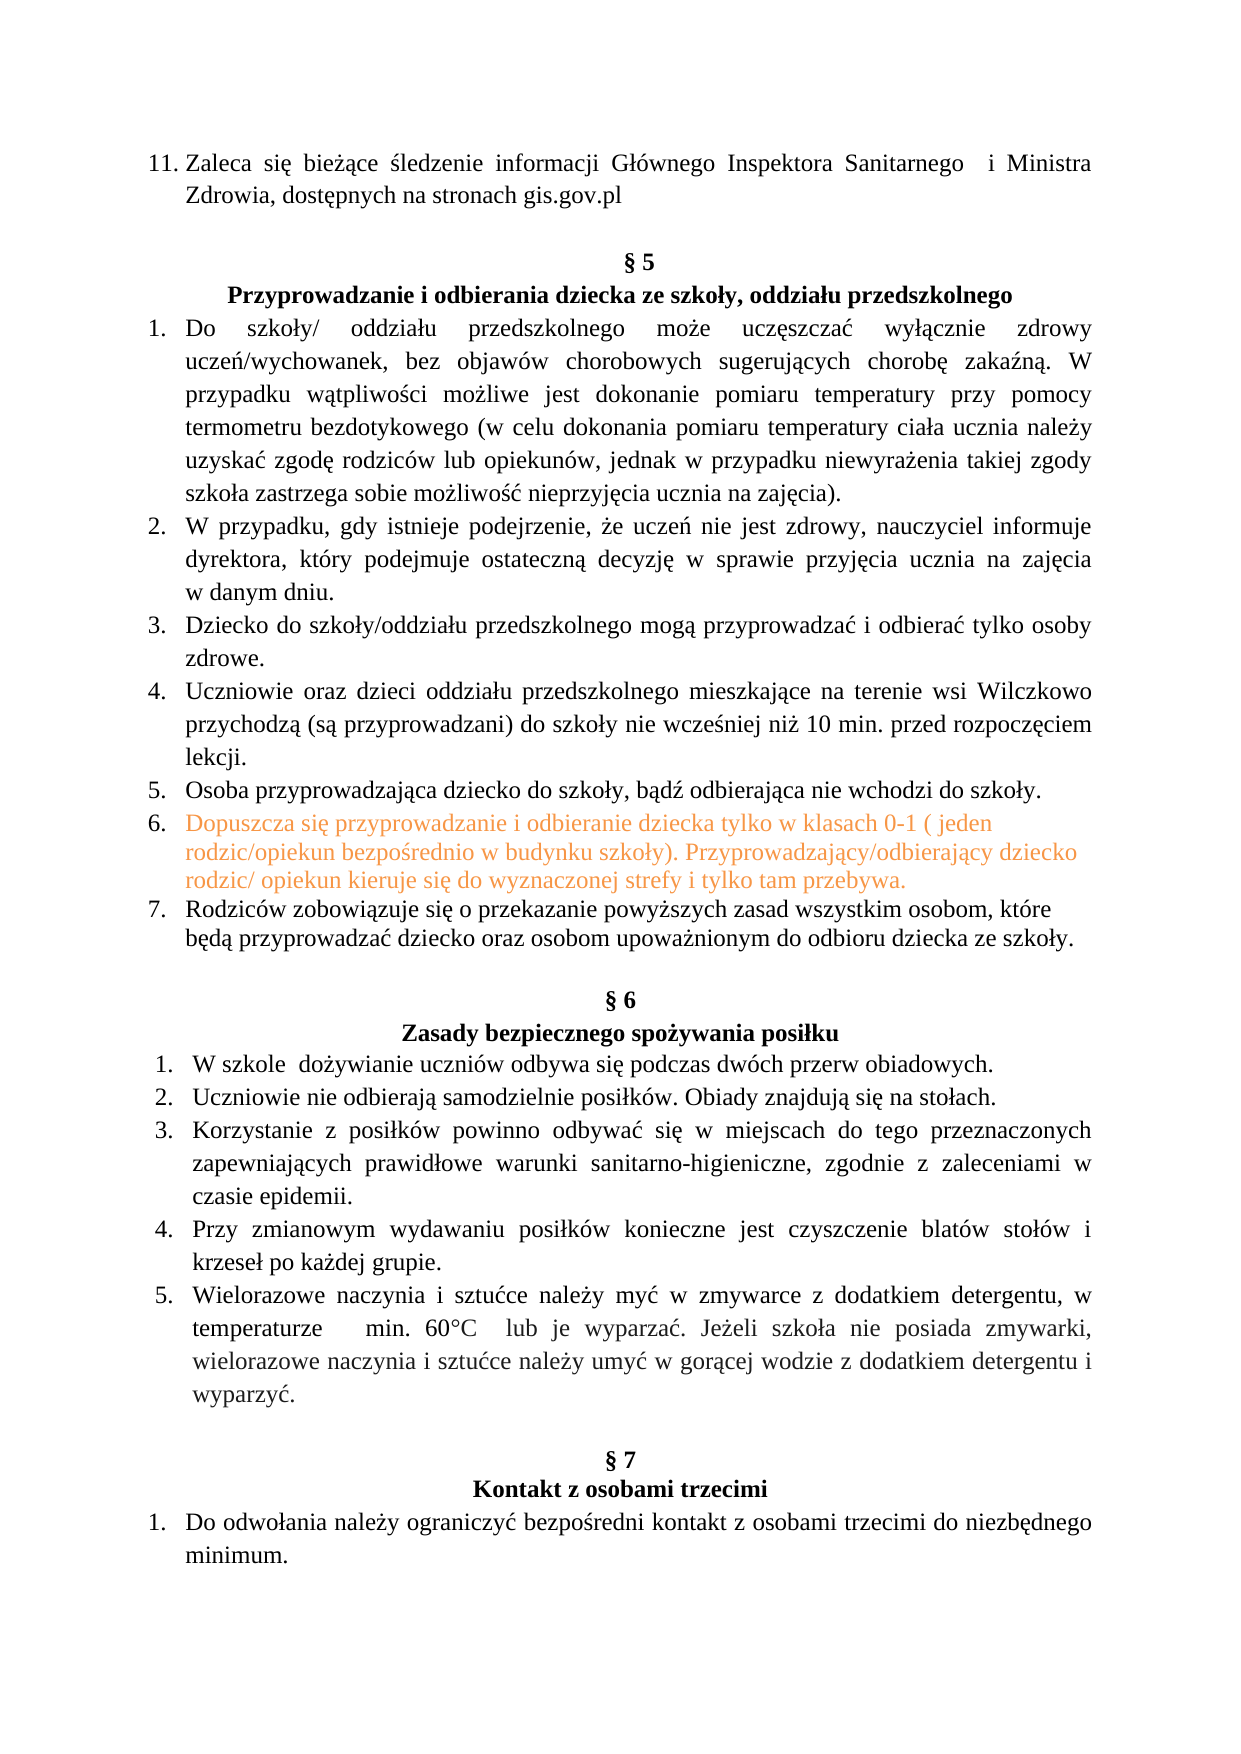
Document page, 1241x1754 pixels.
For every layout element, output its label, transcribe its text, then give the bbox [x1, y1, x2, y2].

list Dziecko do szkoły/oddziału przedszkolnego mogą przyprowadzać i odbierać tylko osoby zdrowe. [148, 610, 1093, 672]
text Kontakt z osobami trzecimi [148, 1474, 1093, 1503]
list Zaleca się bieżące śledzenie informacji Głównego Inspektora Sanitarnego i Ministra Zdrowia, dostępnych na stronach gis.gov.pl [148, 148, 1093, 209]
list Do szkoły/ oddziału przedszkolnego może uczęszczać wyłącznie zdrowy uczeń/wychowanek, bez objawów chorobowych sugerujących chorobę zakaźną. W przypadku wątpliwości możliwe jest dokonanie pomiaru temperatury przy pomocy termometru bezdotykowego (w celu dokonania pomiaru temperatury ciała ucznia należy uzyskać zgodę rodziców lub opiekunów, jednak w przypadku niewyrażenia takiej zgody szkoła zastrzega sobie możliwość nieprzyjęcia ucznia na zajęcia). [148, 313, 1093, 507]
list Wielorazowe naczynia i sztućce należy myć w zmywarce z dodatkiem detergentu, w temperaturze min. 60°C lub je wyparzać. Jeżeli szkoła nie posiada zmywarki, wielorazowe naczynia i sztućce należy umyć w gorącej wodzie z dodatkiem detergentu i wyparzyć. [154, 1280, 1093, 1408]
list Dopuszcza się przyprowadzanie i odbieranie dziecka tylko w klasach 0-1 ( jeden rodzic/opiekun bezpośrednio w budynku szkoły). Przyprowadzający/odbierający dziecko rodzic/ opiekun kieruje się do wyznaczonej strefy i tylko tam przebywa. [148, 808, 1093, 894]
list Rodziców zobowiązuje się o przekazanie powyższych zasad wszystkim osobom, które będą przyprowadzać dziecko oraz osobom upoważnionym do odbioru dziecka ze szkoły. [148, 894, 1093, 952]
text Zasady bezpiecznego spożywania posiłku [148, 1018, 1093, 1047]
list W szkole dożywianie uczniów odbywa się podczas dwóch przerw obiadowych. [154, 1049, 1093, 1078]
text § 5 [185, 247, 1093, 275]
list Osoba przyprowadzająca dziecko do szkoły, bądź odbierająca nie wchodzi do szkoły. [148, 775, 1093, 804]
list Do odwołania należy ograniczyć bezpośredni kontakt z osobami trzecimi do niezbędnego minimum. [148, 1507, 1093, 1569]
text Przyprowadzanie i odbierania dziecka ze szkoły, oddziału przedszkolnego [148, 280, 1093, 308]
list Uczniowie nie odbierają samodzielnie posiłków. Obiady znajdują się na stołach. [154, 1082, 1093, 1111]
list Korzystanie z posiłków powinno odbywać się w miejscach do tego przeznaczonych zapewniających prawidłowe warunki sanitarno-higieniczne, zgodnie z zaleceniami w czasie epidemii. [154, 1115, 1093, 1210]
text § 7 [148, 1445, 1093, 1474]
list Przy zmianowym wydawaniu posiłków konieczne jest czyszczenie blatów stołów i krzeseł po każdej grupie. [154, 1214, 1093, 1276]
text § 6 [148, 985, 1093, 1013]
list W przypadku, gdy istnieje podejrzenie, że uczeń nie jest zdrowy, nauczyciel informuje dyrektora, który podejmuje ostateczną decyzję w sprawie przyjęcia ucznia na zajęcia w danym dniu. [148, 511, 1093, 606]
list Uczniowie oraz dzieci oddziału przedszkolnego mieszkające na terenie wsi Wilczkowo przychodzą (są przyprowadzani) do szkoły nie wcześniej niż 10 min. przed rozpoczęciem lekcji. [148, 676, 1093, 771]
